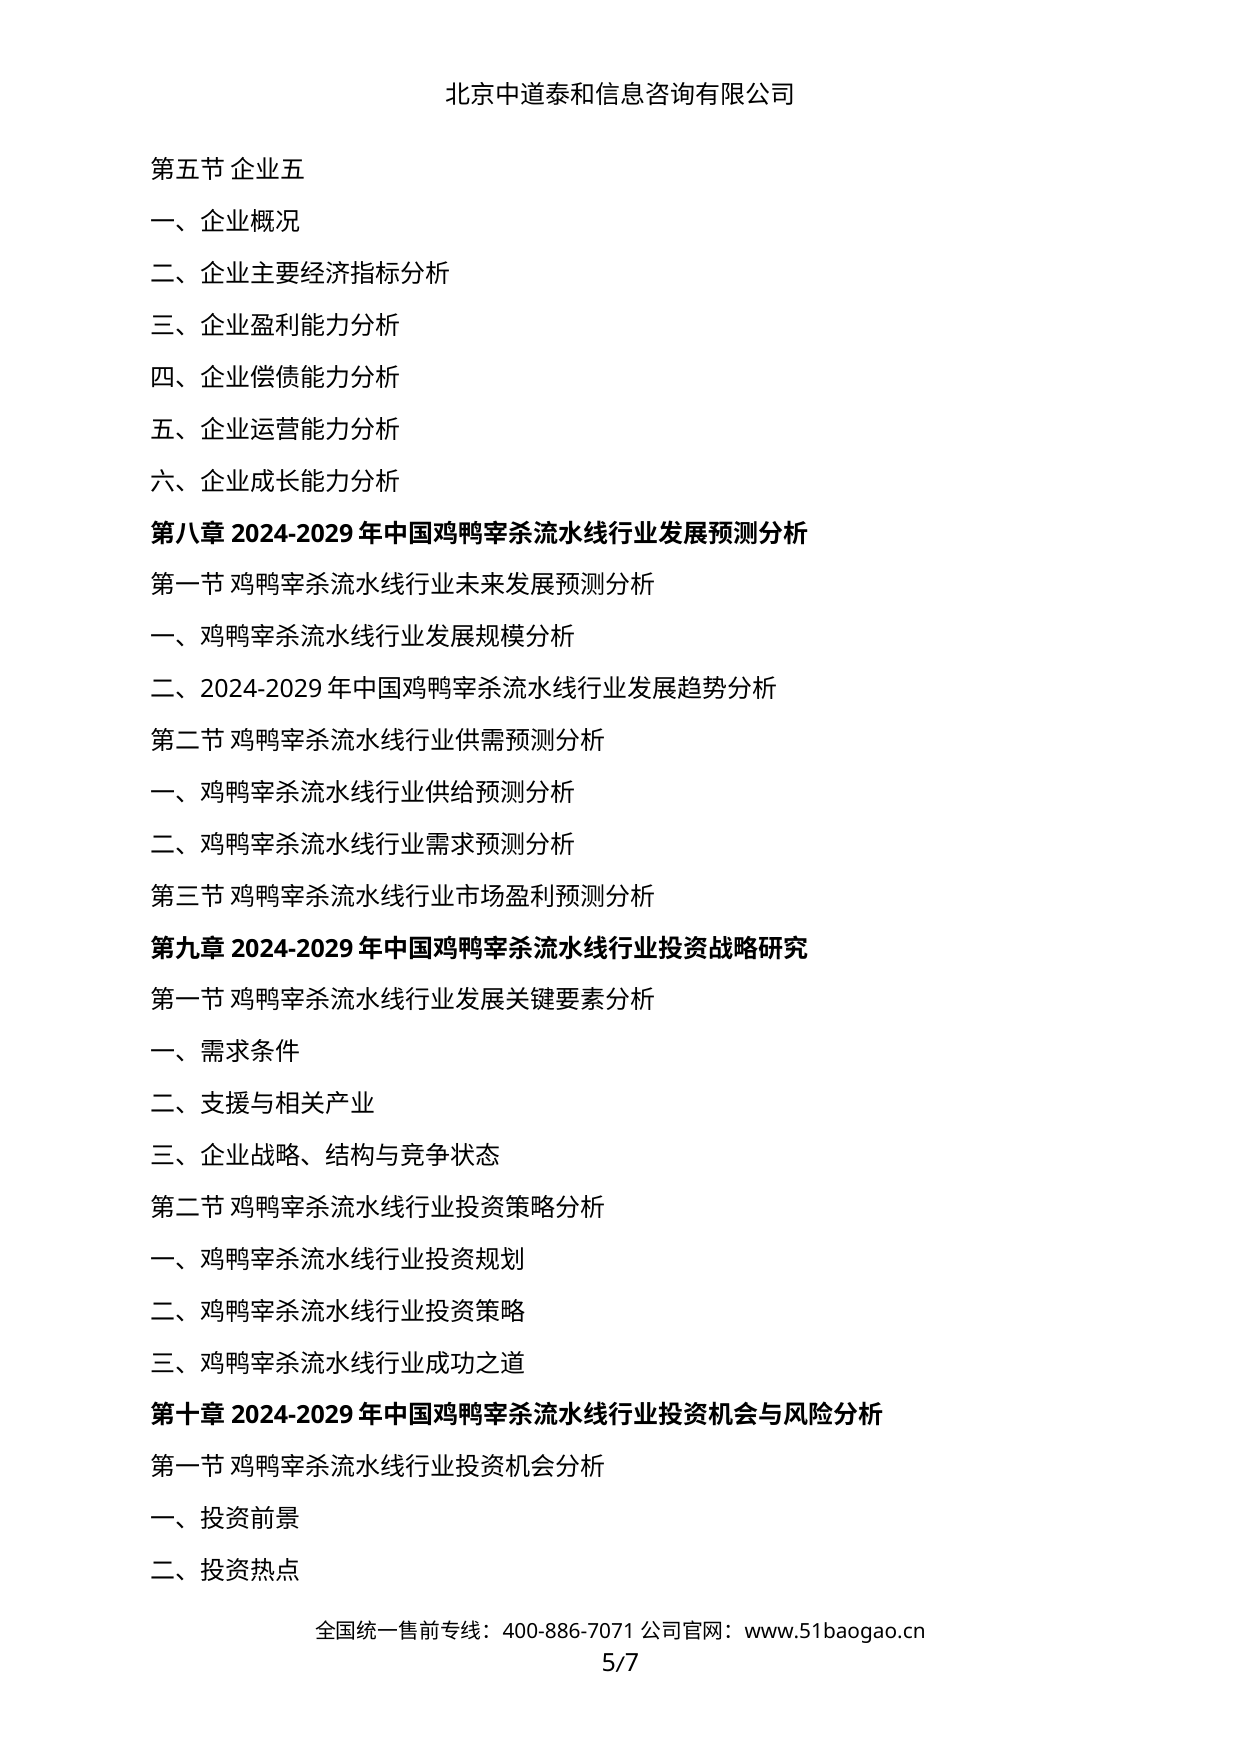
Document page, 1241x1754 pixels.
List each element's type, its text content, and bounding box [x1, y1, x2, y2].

text 第二节 鸡鸭宰杀流水线行业供需预测分析 [150, 721, 1090, 757]
text 五、企业运营能力分析 [150, 409, 1090, 446]
text 第一节 鸡鸭宰杀流水线行业发展关键要素分析 [150, 980, 1090, 1016]
text 三、企业盈利能力分析 [150, 306, 1090, 342]
text 二、鸡鸭宰杀流水线行业需求预测分析 [150, 824, 1090, 861]
text 第八章 2024-2029年中国鸡鸭宰杀流水线行业发展预测分析 [150, 513, 1090, 549]
text 二、企业主要经济指标分析 [150, 254, 1090, 290]
text 一、鸡鸭宰杀流水线行业供给预测分析 [150, 772, 1090, 809]
text 二、支援与相关产业 [150, 1084, 1090, 1120]
text 六、企业成长能力分析 [150, 461, 1090, 497]
text 第十章 2024-2029年中国鸡鸭宰杀流水线行业投资机会与风险分析 [150, 1395, 1090, 1431]
text 三、企业战略、结构与竞争状态 [150, 1136, 1090, 1172]
text 三、鸡鸭宰杀流水线行业成功之道 [150, 1343, 1090, 1379]
text 一、需求条件 [150, 1032, 1090, 1068]
text 第一节 鸡鸭宰杀流水线行业未来发展预测分析 [150, 565, 1090, 601]
text 二、投资热点 [150, 1551, 1090, 1587]
text 一、企业概况 [150, 202, 1090, 238]
text 四、企业偿债能力分析 [150, 357, 1090, 394]
text 一、投资前景 [150, 1499, 1090, 1535]
text 第三节 鸡鸭宰杀流水线行业市场盈利预测分析 [150, 876, 1090, 912]
text 一、鸡鸭宰杀流水线行业发展规模分析 [150, 617, 1090, 653]
text 第二节 鸡鸭宰杀流水线行业投资策略分析 [150, 1187, 1090, 1224]
text 一、鸡鸭宰杀流水线行业投资规划 [150, 1239, 1090, 1276]
text 二、2024-2029年中国鸡鸭宰杀流水线行业发展趋势分析 [150, 669, 1090, 705]
text 第九章 2024-2029年中国鸡鸭宰杀流水线行业投资战略研究 [150, 928, 1090, 964]
text 第五节 企业五 [150, 150, 1090, 186]
text 第一节 鸡鸭宰杀流水线行业投资机会分析 [150, 1447, 1090, 1483]
text 二、鸡鸭宰杀流水线行业投资策略 [150, 1291, 1090, 1327]
